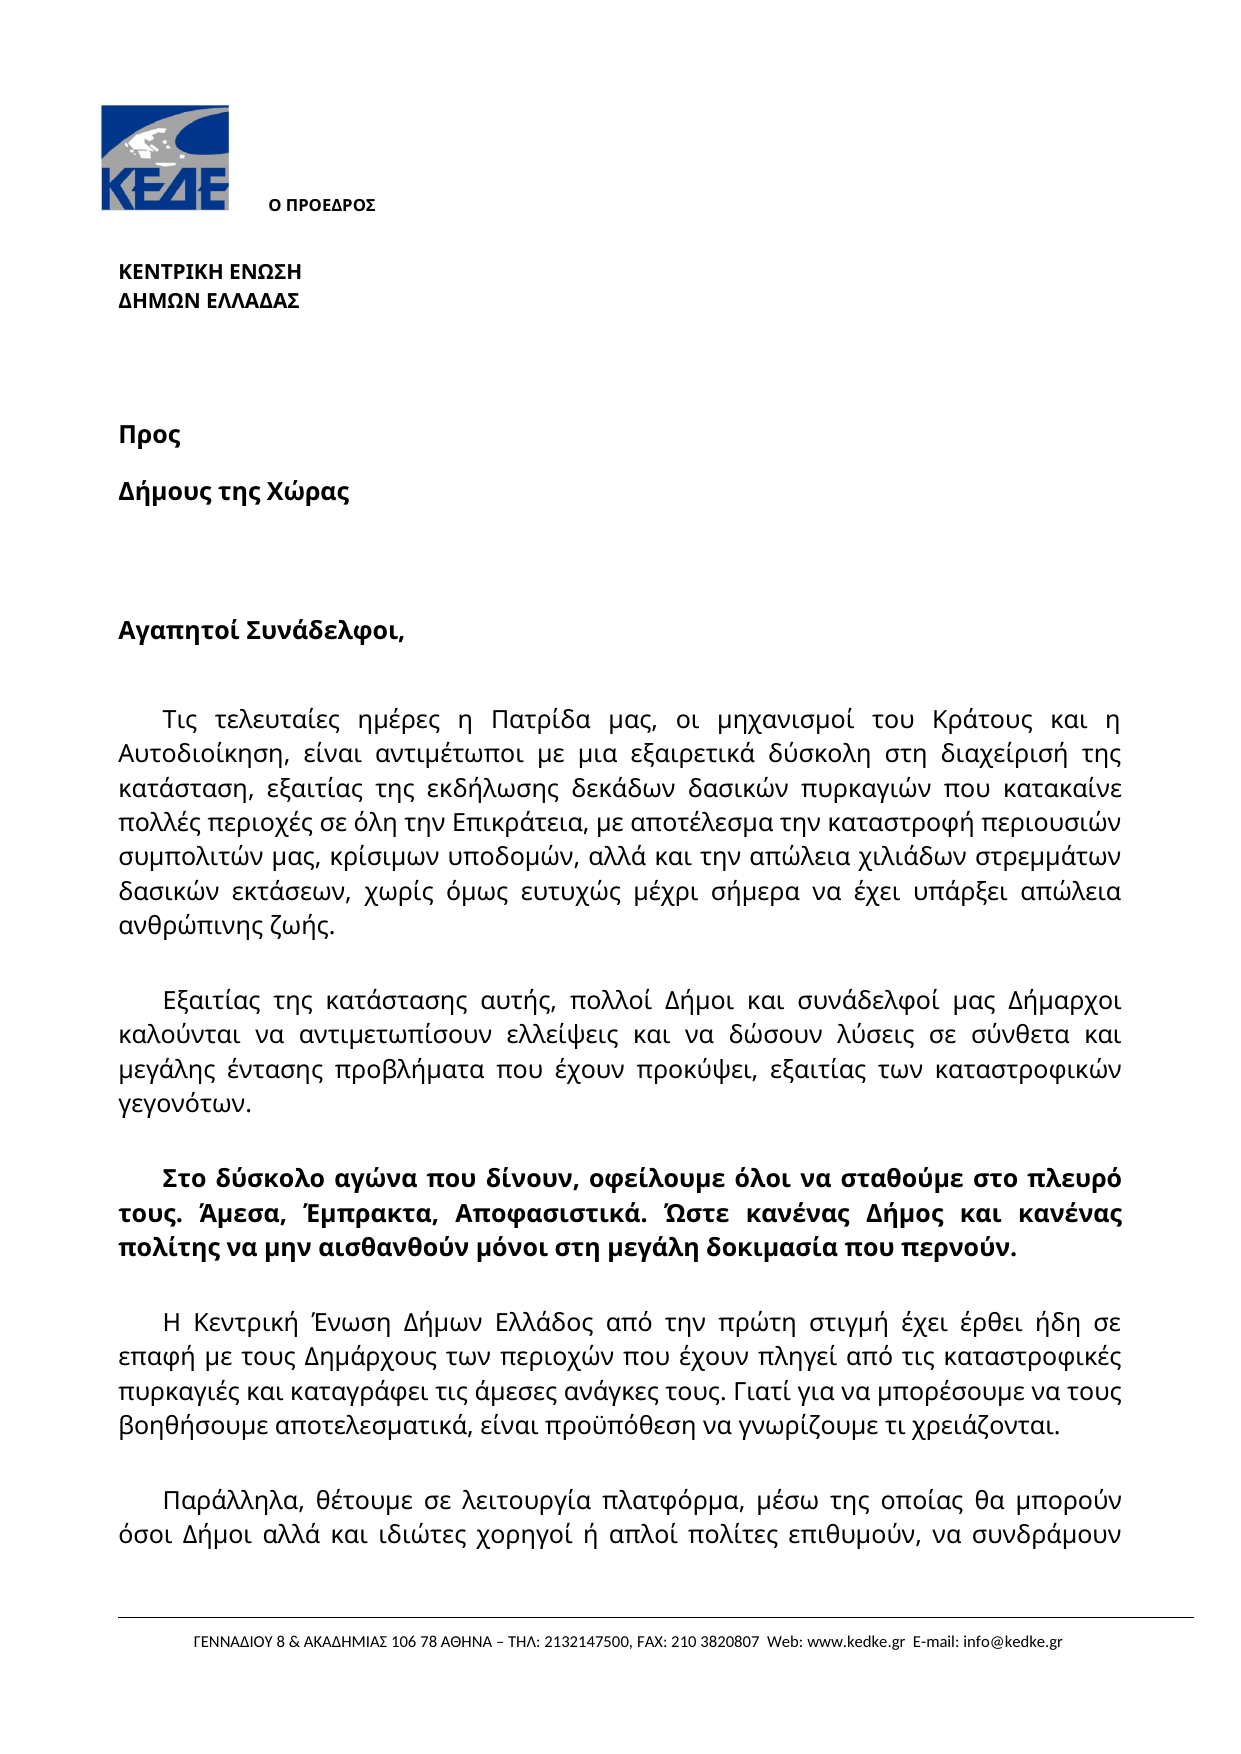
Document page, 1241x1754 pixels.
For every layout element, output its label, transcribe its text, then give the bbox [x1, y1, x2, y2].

text Η Κεντρική Ένωση Δήμων Ελλάδος από την πρώτη στιγμή έχει έρθει ήδη σε επαφή με τους Δημάρχους των περιοχών που έχουν πληγεί από τις καταστροφικές πυρκαγιές και καταγράφει τις άμεσες ανάγκες τους. Γιατί για να μπορέσουμε να τους βοηθήσουμε αποτελεσματικά, είναι προϋπόθεση να γνωρίζουμε τι χρειάζονται. [118, 1304, 1123, 1442]
text Προς [118, 416, 1123, 450]
text Αγαπητοί Συνάδελφοι, [118, 613, 1123, 647]
text Εξαιτίας της κατάστασης αυτής, πολλοί Δήμοι και συνάδελφοί μας Δήμαρχοι καλούνται να αντιμετωπίσουν ελλείψεις και να δώσουν λύσεις σε σύνθετα και μεγάλης έντασης προβλήματα που έχουν προκύψει, εξαιτίας των καταστροφικών γεγονότων. [118, 982, 1123, 1120]
text Στο δύσκολο αγώνα που δίνουν, οφείλουμε όλοι να σταθούμε στο πλευρό τους. Άμεσα, Έμπρακτα, Αποφασιστικά. Ώστε κανένας Δήμος και κανένας πολίτης να μην αισθανθούν μόνοι στη μεγάλη δοκιμασία που περνούν. [118, 1161, 1123, 1264]
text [118, 1482, 1123, 1551]
text ΔΗΜΩΝ ΕΛΛΑΔΑΣ [43, 286, 1123, 314]
text ΚΕΝΤΡΙΚΗ ΕΝΩΣΗ [43, 257, 1123, 286]
text Δήμους της Χώρας [118, 473, 1123, 507]
picture [99, 103, 231, 212]
text Τις τελευταίες ημέρες η Πατρίδα μας, οι μηχανισμοί του Κράτους και η Αυτοδιοίκηση, είναι αντιμέτωποι με μια εξαιρετικά δύσκολη στη διαχείρισή της κατάσταση, εξαιτίας της εκδήλωσης δεκάδων δασικών πυρκαγιών που κατακαίνε πολλές περιοχές σε όλη την Επικράτεια, με αποτέλεσμα την καταστροφή περιουσιών συμπολιτών μας, κρίσιμων υποδομών, αλλά και την απώλεια χιλιάδων στρεμμάτων δασικών εκτάσεων, χωρίς όμως ευτυχώς μέχρι σήμερα να έχει υπάρξει απώλεια ανθρώπινης ζωής. [118, 701, 1123, 942]
text Ο ΠΡΟΕΔΡΟΣ [99, 103, 1240, 216]
